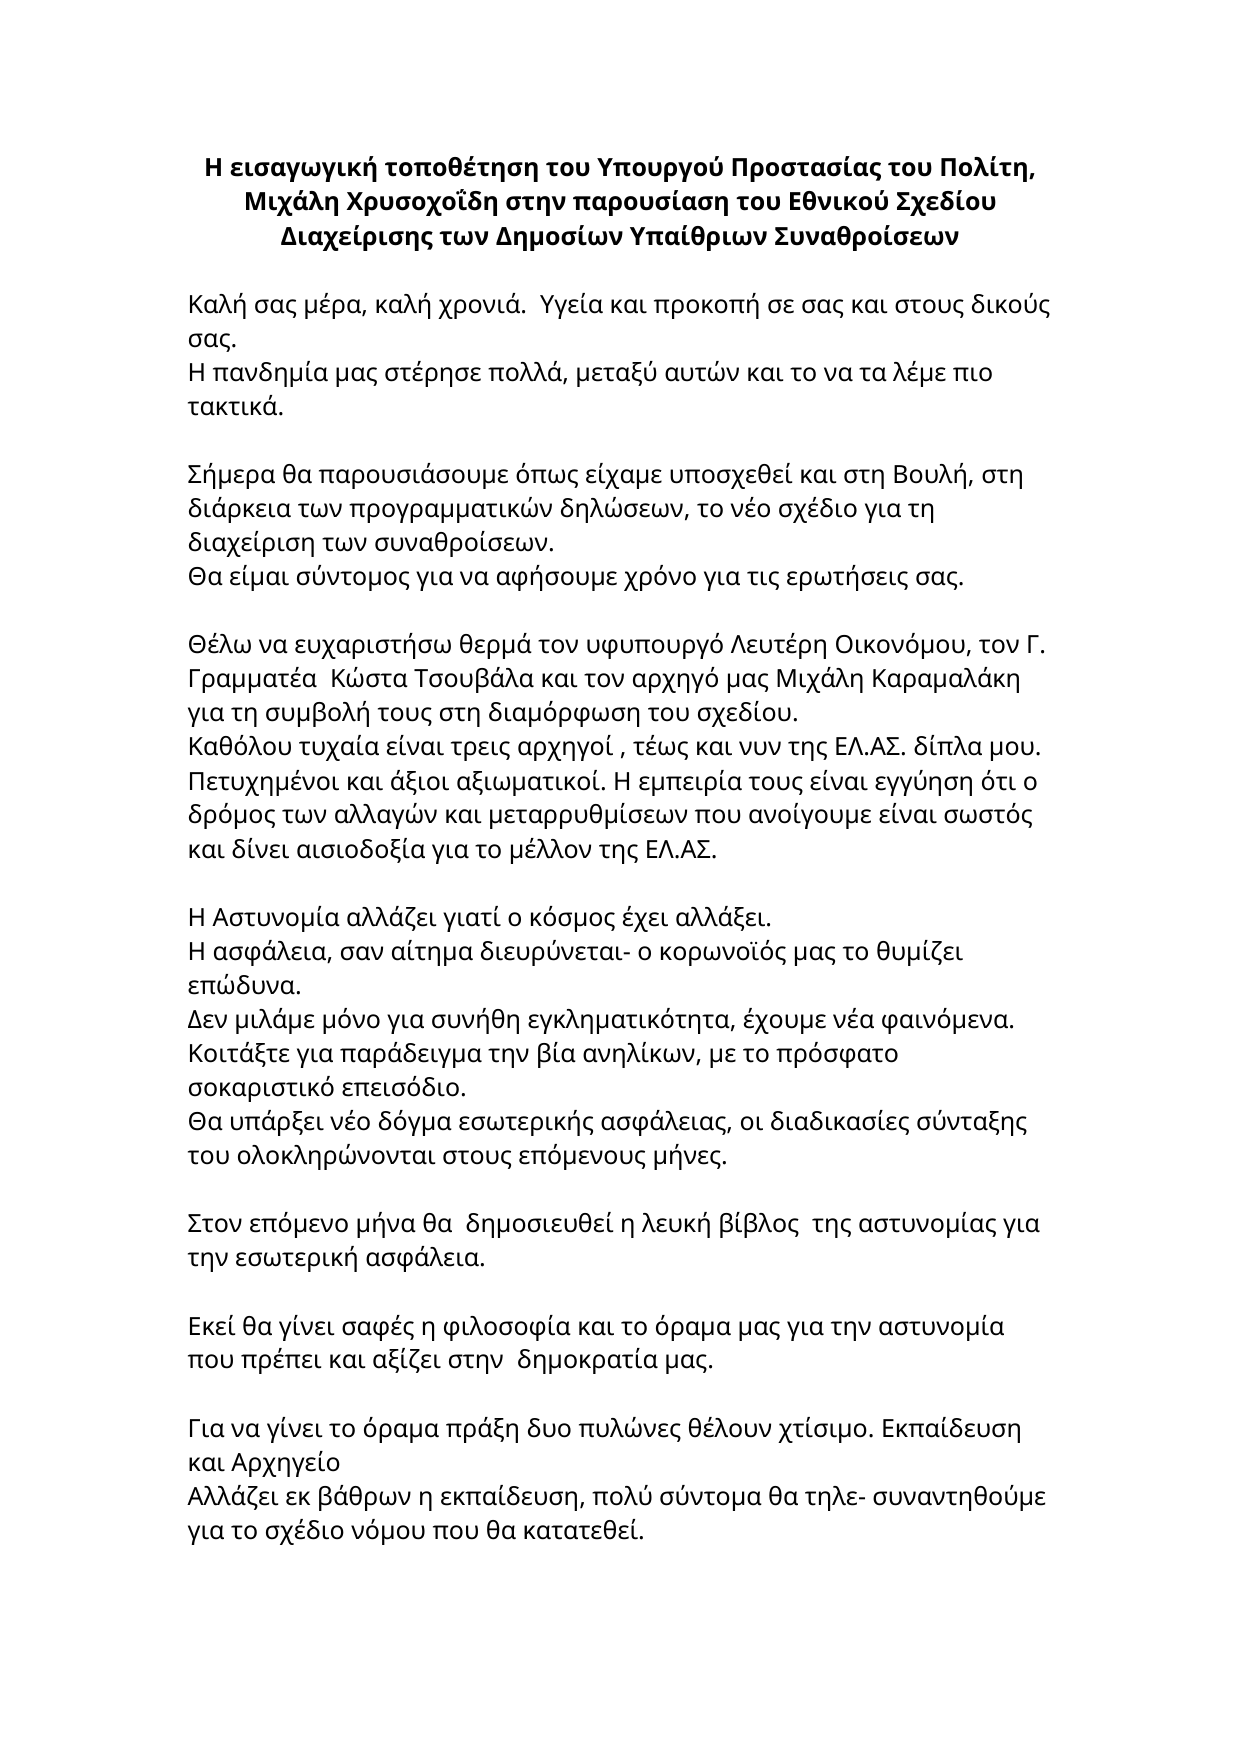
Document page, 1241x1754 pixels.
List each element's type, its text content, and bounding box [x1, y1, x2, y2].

text Δεν μιλάμε μόνο για συνήθη εγκληματικότητα, έχουμε νέα φαινόμενα. Κοιτάξτε για παράδειγμα την βία ανηλίκων, με το πρόσφατο σοκαριστικό επεισόδιο. [187, 1002, 1053, 1104]
text Για να γίνει το όραμα πράξη δυο πυλώνες θέλουν χτίσιμο. Εκπαίδευση και Αρχηγείο [187, 1410, 1053, 1478]
text Η Αστυνομία αλλάζει γιατί ο κόσμος έχει αλλάξει. [187, 899, 1053, 933]
text Η ασφάλεια, σαν αίτημα διευρύνεται- ο κορωνοϊός μας το θυμίζει επώδυνα. [187, 933, 1053, 1002]
text Η εισαγωγική τοποθέτηση του Υπουργού Προστασίας του Πολίτη, Μιχάλη Χρυσοχοΐδη στην παρουσίαση του Εθνικού Σχεδίου Διαχείρισης των Δημοσίων Υπαίθριων Συναθροίσεων [187, 150, 1053, 252]
text Θέλω να ευχαριστήσω θερμά τον υφυπουργό Λευτέρη Οικονόμου, τον Γ. Γραμματέα Κώστα Τσουβάλα και τον αρχηγό μας Μιχάλη Καραμαλάκη για τη συμβολή τους στη διαμόρφωση του σχεδίου. [187, 627, 1053, 729]
text Σήμερα θα παρουσιάσουμε όπως είχαμε υποσχεθεί και στη Βουλή, στη διάρκεια των προγραμματικών δηλώσεων, το νέο σχέδιο για τη διαχείριση των συναθροίσεων. [187, 457, 1053, 559]
text Εκεί θα γίνει σαφές η φιλοσοφία και το όραμα μας για την αστυνομία που πρέπει και αξίζει στην δημοκρατία μας. [187, 1308, 1053, 1376]
text Καλή σας μέρα, καλή χρονιά. Υγεία και προκοπή σε σας και στους δικούς σας. [187, 286, 1053, 354]
text Θα είμαι σύντομος για να αφήσουμε χρόνο για τις ερωτήσεις σας. [187, 559, 1053, 593]
text Καθόλου τυχαία είναι τρεις αρχηγοί , τέως και νυν της ΕΛ.ΑΣ. δίπλα μου. Πετυχημένοι και άξιοι αξιωματικοί. Η εμπειρία τους είναι εγγύηση ότι ο δρόμος των αλλαγών και μεταρρυθμίσεων που ανοίγουμε είναι σωστός και δίνει αισιοδοξία για το μέλλον της ΕΛ.ΑΣ. [187, 729, 1053, 865]
text Η πανδημία μας στέρησε πολλά, μεταξύ αυτών και το να τα λέμε πιο τακτικά. [187, 354, 1053, 422]
text Θα υπάρξει νέο δόγμα εσωτερικής ασφάλειας, οι διαδικασίες σύνταξης του ολοκληρώνονται στους επόμενους μήνες. [187, 1104, 1053, 1172]
text Αλλάζει εκ βάθρων η εκπαίδευση, πολύ σύντομα θα τηλε- συναντηθούμε για το σχέδιο νόμου που θα κατατεθεί. [187, 1478, 1053, 1547]
text Στον επόμενο μήνα θα δημοσιευθεί η λευκή βίβλος της αστυνομίας για την εσωτερική ασφάλεια. [187, 1206, 1053, 1274]
